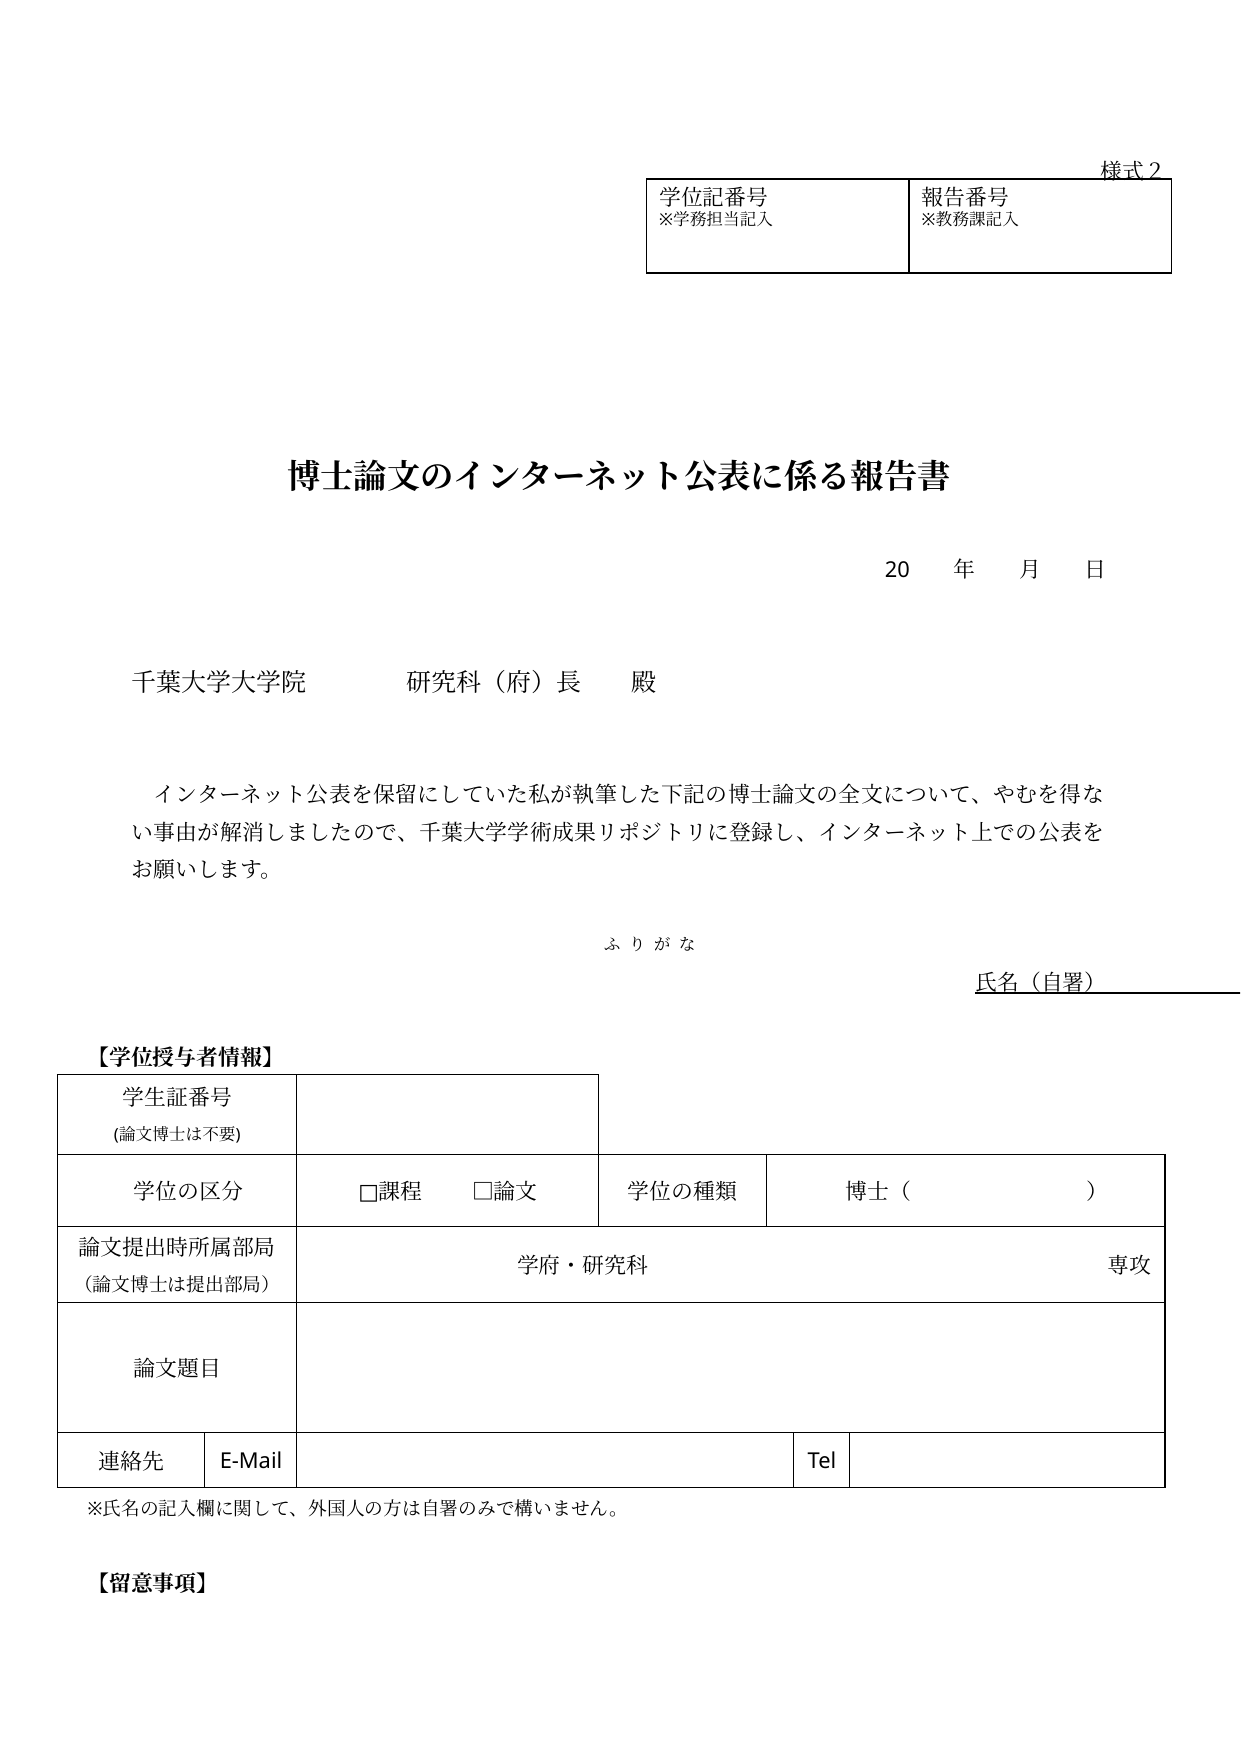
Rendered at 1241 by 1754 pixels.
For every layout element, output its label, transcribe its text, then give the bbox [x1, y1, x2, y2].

text 千葉大学大学院 研究科（府）長 殿 [131, 662, 1106, 699]
table_cell 学位の種類 [599, 1155, 766, 1226]
table_cell 学位の区分 [58, 1155, 296, 1226]
table_header 学生証番号 (論文博士は不要) [58, 1075, 296, 1154]
table_cell 博士（ ） [767, 1155, 1164, 1226]
text ※氏名の記入欄に関して、外国人の方は自署のみで構いません。 [87, 1488, 1106, 1526]
table_cell [297, 1433, 793, 1487]
table_cell 論文題目 [58, 1303, 296, 1432]
text 博士論文のインターネット公表に係る報告書 [131, 437, 1106, 512]
table_header [297, 1075, 598, 1154]
text 【学位授与者情報】 [87, 1037, 1106, 1074]
table_cell [297, 1303, 1164, 1432]
table_cell 学府・研究科 専攻 [297, 1227, 1164, 1302]
table_cell E-Mail [205, 1433, 296, 1487]
text 20 年 月 日 [131, 549, 1106, 587]
table_cell Tel [794, 1433, 849, 1487]
table_cell [850, 1433, 1164, 1487]
table_cell □課程 □論文 [297, 1155, 598, 1226]
table_cell 連絡先 [58, 1433, 204, 1487]
text インターネット公表を保留にしていた私が執筆した下記の博士論文の全文について、やむを得ない事由が解消しましたので、千葉大学学術成果リポジトリに登録し、インターネット上での公表をお願いします。 [131, 774, 1106, 887]
table_cell 論文提出時所属部局 （論文博士は提出部局） [58, 1227, 296, 1302]
text 氏名（自署） [131, 962, 1106, 999]
text 【留意事項】 [87, 1563, 1106, 1601]
text ふりがな [604, 924, 1106, 962]
